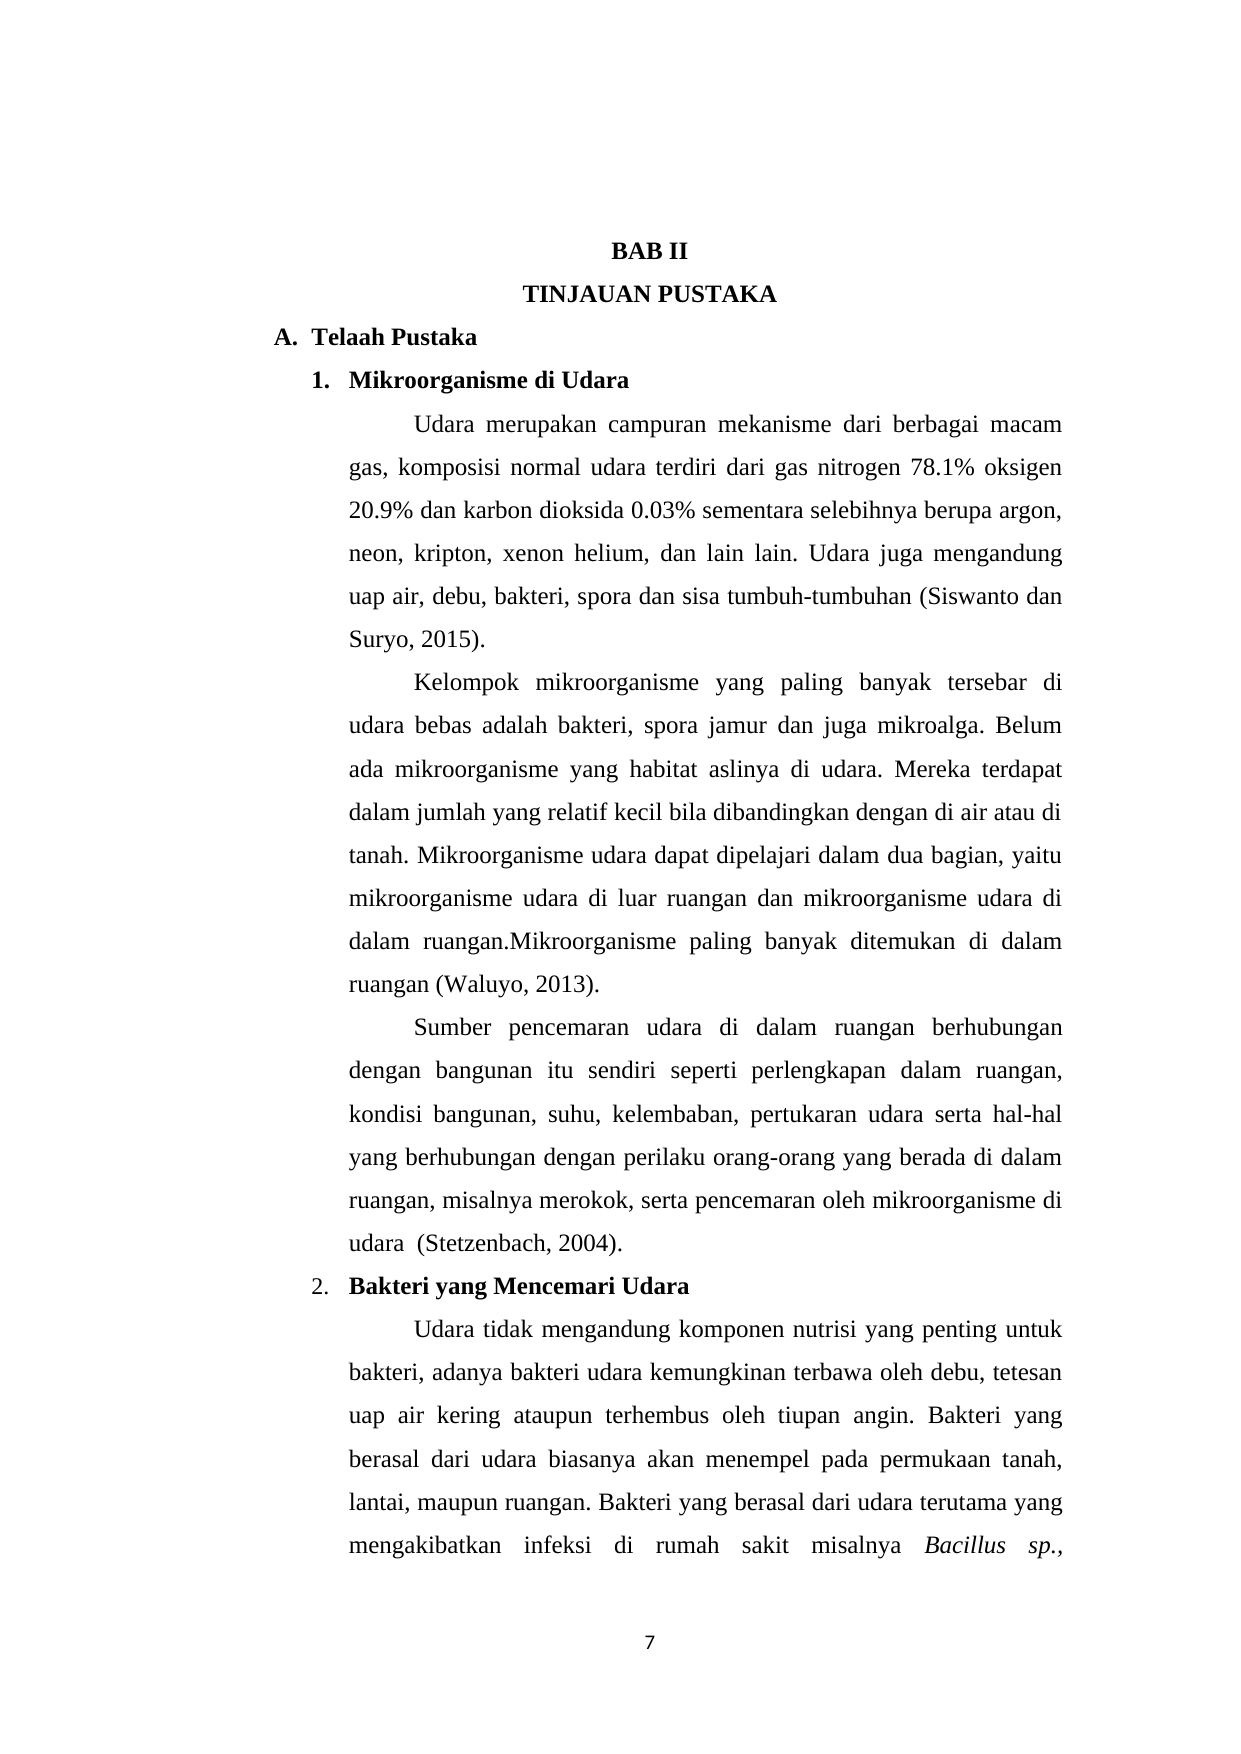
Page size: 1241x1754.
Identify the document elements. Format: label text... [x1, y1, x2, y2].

list Mikroorganisme di Udara [311, 366, 1063, 394]
list Bakteri yang Mencemari Udara [311, 1271, 1063, 1300]
list Telaah Pustaka [274, 322, 1063, 351]
text TINJAUAN PUSTAKA [236, 279, 1063, 308]
list Kelompok mikroorganisme yang paling banyak tersebar di udara bebas adalah bakteri, spora jamur dan juga mikroalga. Belum ada mikroorganisme yang habitat aslinya di udara. Mereka terdapat dalam jumlah yang relatif kecil bila dibandingkan dengan di air atau di tanah. Mikroorganisme udara dapat dipelajari dalam dua bagian, yaitu mikroorganisme udara di luar ruangan dan mikroorganisme udara di dalam ruangan.Mikroorganisme paling banyak ditemukan di dalam ruangan (Waluyo, 2013). [349, 667, 1063, 998]
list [349, 1314, 1063, 1559]
text BAB II [236, 236, 1063, 265]
list Sumber pencemaran udara di dalam ruangan berhubungan dengan bangunan itu sendiri seperti perlengkapan dalam ruangan, kondisi bangunan, suhu, kelembaban, pertukaran udara serta hal-hal yang berhubungan dengan perilaku orang-orang yang berada di dalam ruangan, misalnya merokok, serta pencemaran oleh mikroorganisme di udara (Stetzenbach, 2004). [349, 1012, 1063, 1257]
list Udara merupakan campuran mekanisme dari berbagai macam gas, komposisi normal udara terdiri dari gas nitrogen 78.1% oksigen 20.9% dan karbon dioksida 0.03% sementara selebihnya berupa argon, neon, kripton, xenon helium, dan lain lain. Udara juga mengandung uap air, debu, bakteri, spora dan sisa tumbuh-tumbuhan (Siswanto dan Suryo, 2015). [349, 409, 1063, 653]
